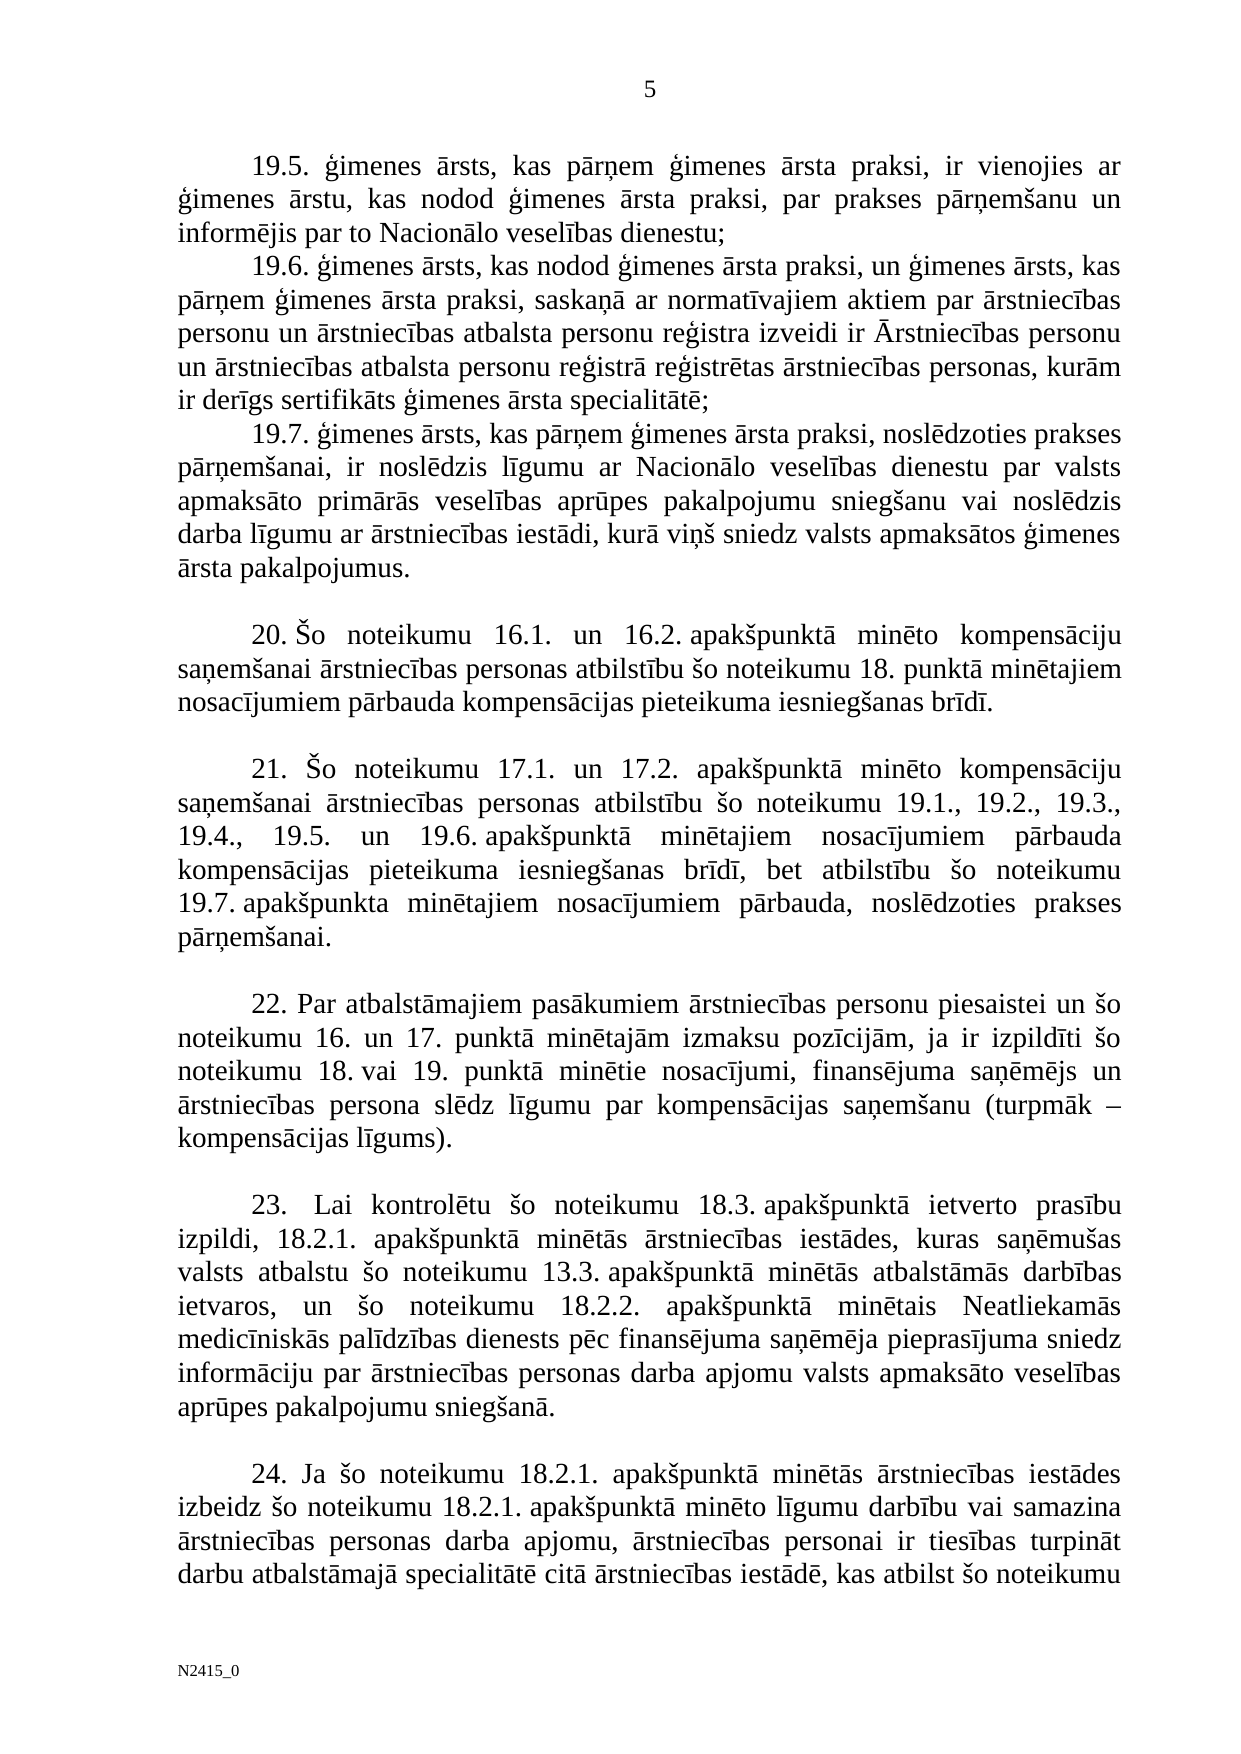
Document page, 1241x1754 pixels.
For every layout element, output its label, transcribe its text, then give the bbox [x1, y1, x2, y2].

text 21. Šo noteikumu 17.1. un 17.2. apakšpunktā minēto kompensāciju saņemšanai ārstniecības personas atbilstību šo noteikumu 19.1., 19.2., 19.3., 19.4., 19.5. un 19.6. apakšpunktā minētajiem nosacījumiem pārbauda kompensācijas pieteikuma iesniegšanas brīdī, bet atbilstību šo noteikumu 19.7. apakšpunkta minētajiem nosacījumiem pārbauda, noslēdzoties prakses pārņemšanai. [177, 751, 1122, 953]
text 22. Par atbalstāmajiem pasākumiem ārstniecības personu piesaistei un šo noteikumu 16. un 17. punktā minētajām izmaksu pozīcijām, ja ir izpildīti šo noteikumu 18. vai 19. punktā minētie nosacījumi, finansējuma saņēmējs un ārstniecības persona slēdz līgumu par kompensācijas saņemšanu (turpmāk – kompensācijas līgums). [177, 986, 1122, 1154]
text 23. Lai kontrolētu šo noteikumu 18.3. apakšpunktā ietverto prasību izpildi, 18.2.1. apakšpunktā minētās ārstniecības iestādes, kuras saņēmušas valsts atbalstu šo noteikumu 13.3. apakšpunktā minētās atbalstāmās darbības ietvaros, un šo noteikumu 18.2.2. apakšpunktā minētais Neatliekamās medicīniskās palīdzības dienests pēc finansējuma saņēmēja pieprasījuma sniedz informāciju par ārstniecības personas darba apjomu valsts apmaksāto veselības aprūpes pakalpojumu sniegšanā. [177, 1187, 1122, 1422]
text 19.6. ģimenes ārsts, kas nodod ģimenes ārsta praksi, un ģimenes ārsts, kas pārņem ģimenes ārsta praksi, saskaņā ar normatīvajiem aktiem par ārstniecības personu un ārstniecības atbalsta personu reģistra izveidi ir Ārstniecības personu un ārstniecības atbalsta personu reģistrā reģistrētas ārstniecības personas, kurām ir derīgs sertifikāts ģimenes ārsta specialitātē; [177, 248, 1122, 416]
text 19.5. ģimenes ārsts, kas pārņem ģimenes ārsta praksi, ir vienojies ar ģimenes ārstu, kas nodod ģimenes ārsta praksi, par prakses pārņemšanu un informējis par to Nacionālo veselības dienestu; [177, 148, 1122, 248]
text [177, 1456, 1122, 1590]
text 20. Šo noteikumu 16.1. un 16.2. apakšpunktā minēto kompensāciju saņemšanai ārstniecības personas atbilstību šo noteikumu 18. punktā minētajiem nosacījumiem pārbauda kompensācijas pieteikuma iesniegšanas brīdī. [177, 617, 1122, 718]
text 19.7. ģimenes ārsts, kas pārņem ģimenes ārsta praksi, noslēdzoties prakses pārņemšanai, ir noslēdzis līgumu ar Nacionālo veselības dienestu par valsts apmaksāto primārās veselības aprūpes pakalpojumu sniegšanu vai noslēdzis darba līgumu ar ārstniecības iestādi, kurā viņš sniedz valsts apmaksātos ģimenes ārsta pakalpojumus. [177, 416, 1122, 584]
